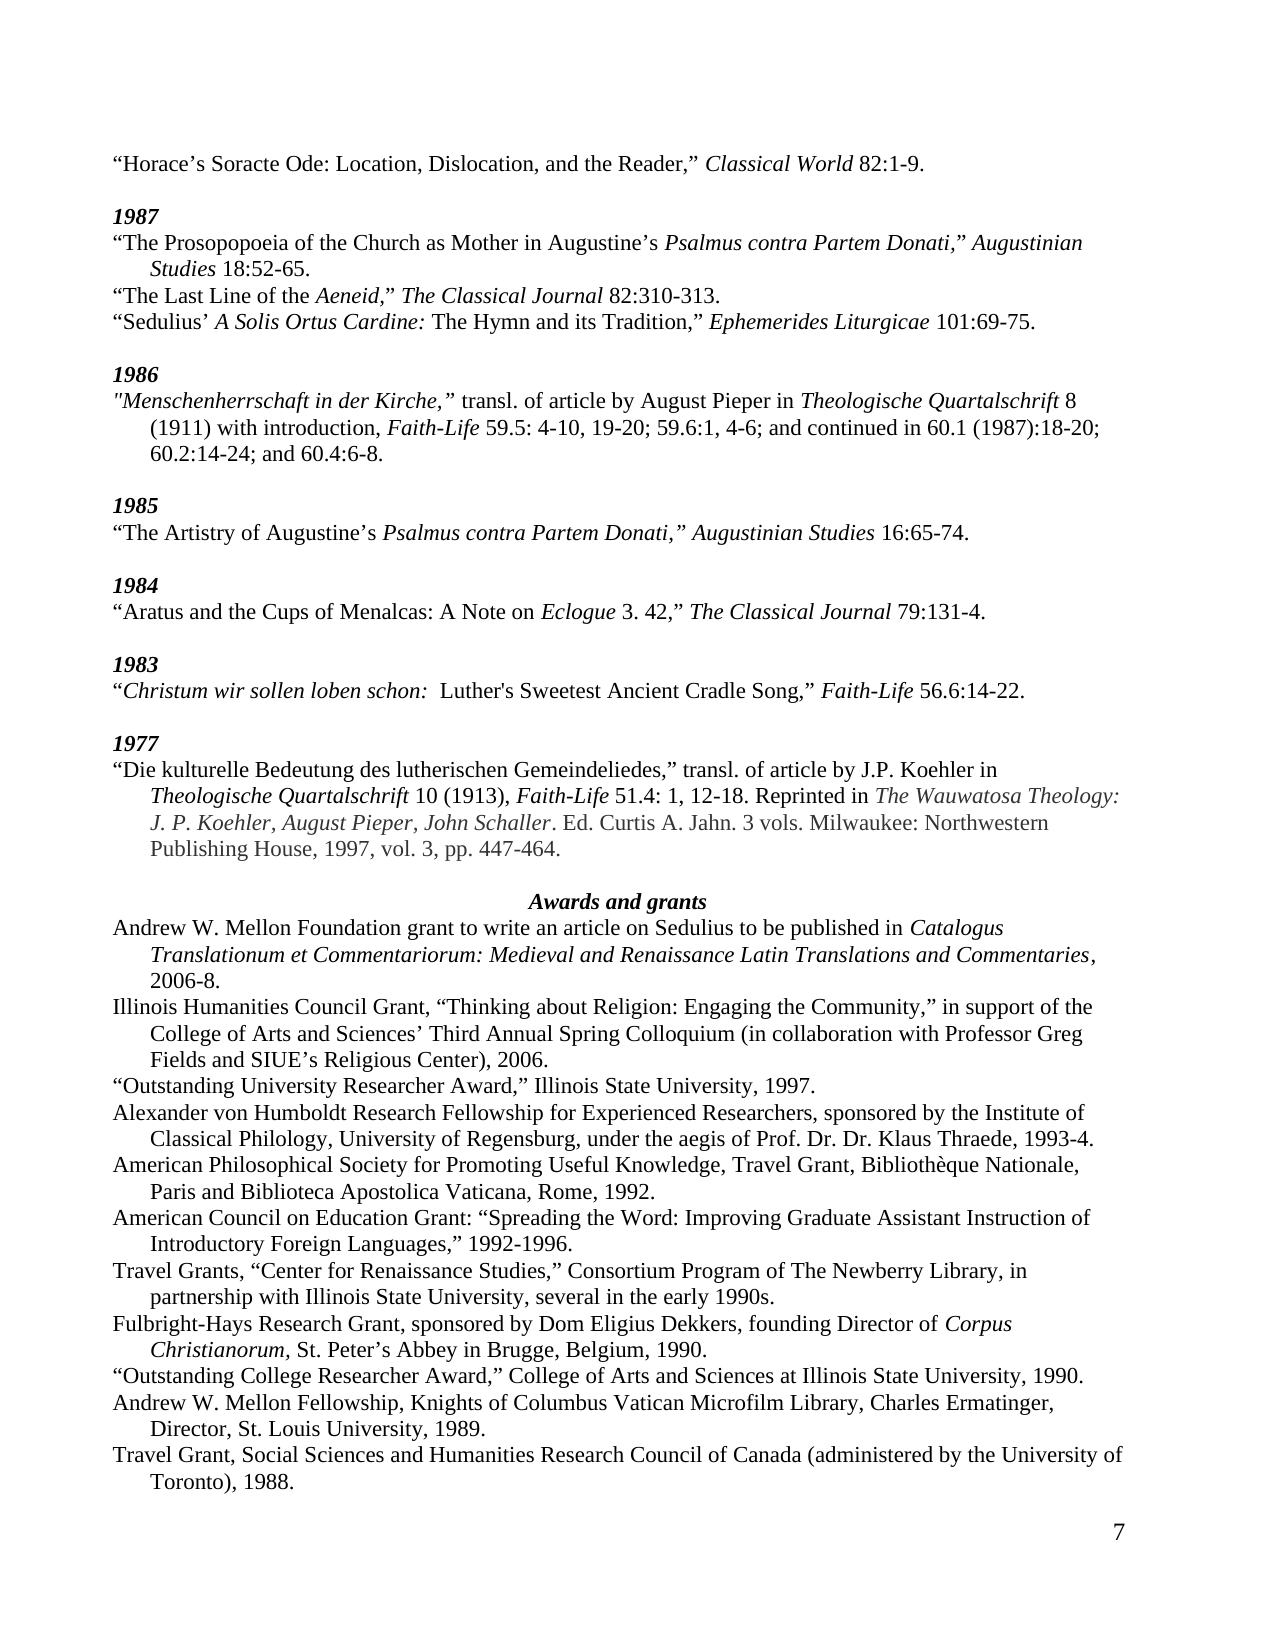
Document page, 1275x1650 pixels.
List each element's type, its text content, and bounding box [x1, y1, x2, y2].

text Illinois Humanities Council Grant, “Thinking about Religion: Engaging the Community,” in support of the College of Arts and Sciences’ Third Annual Spring Colloquium (in collaboration with Professor Greg Fields and SIUE’s Religious Center), 2006. [112, 993, 1125, 1072]
text “The Prosopopoeia of the Church as Mother in Augustine’s Psalmus contra Partem Donati,” Augustinian Studies 18:52-65. [112, 229, 1125, 282]
text Travel Grant, Social Sciences and Humanities Research Council of Canada (administered by the University of Toronto), 1988. [112, 1441, 1125, 1494]
text "Menschenherrschaft in der Kirche,” transl. of article by August Pieper in Theologische Quartalschrift 8 (1911) with introduction, Faith-Life 59.5: 4-10, 19-20; 59.6:1, 4-6; and continued in 60.1 (1987):18-20; 60.2:14-24; and 60.4:6-8. [112, 387, 1125, 466]
text Alexander von Humboldt Research Fellowship for Experienced Researchers, sponsored by the Institute of Classical Philology, University of Regensburg, under the aegis of Prof. Dr. Dr. Klaus Thraede, 1993-4. [112, 1099, 1125, 1151]
text “Christum wir sollen loben schon: Luther's Sweetest Ancient Cradle Song,” Faith-Life 56.6:14-22. [112, 677, 1125, 703]
text “Outstanding University Researcher Award,” Illinois State University, 1997. [112, 1072, 1125, 1099]
text Andrew W. Mellon Foundation grant to write an article on Sedulius to be published in Catalogus Translationum et Commentariorum: Medieval and Renaissance Latin Translations and Commentaries, 2006-8. [112, 914, 1125, 993]
text Travel Grants, “Center for Renaissance Studies,” Consortium Program of The Newberry Library, in partnership with Illinois State University, several in the early 1990s. [112, 1257, 1125, 1309]
text American Philosophical Society for Promoting Useful Knowledge, Travel Grant, Bibliothèque Nationale, Paris and Biblioteca Apostolica Vaticana, Rome, 1992. [112, 1151, 1125, 1204]
text 1986 [112, 361, 1125, 387]
text Andrew W. Mellon Fellowship, Knights of Columbus Vatican Microfilm Library, Charles Ermatinger, Director, St. Louis University, 1989. [112, 1389, 1125, 1441]
text “The Last Line of the Aeneid,” The Classical Journal 82:310-313. [112, 282, 1125, 308]
text 1985 [112, 493, 1125, 519]
text Fulbright-Hays Research Grant, sponsored by Dom Eligius Dekkers, founding Director of Corpus Christianorum, St. Peter’s Abbey in Brugge, Belgium, 1990. [112, 1309, 1125, 1362]
text 1977 [112, 730, 1125, 756]
text “Die kulturelle Bedeutung des lutherischen Gemeindeliedes,” transl. of article by J.P. Koehler in Theologische Quartalschrift 10 (1913), Faith-Life 51.4: 1, 12-18. Reprinted in The Wauwatosa Theology: J. P. Koehler, August Pieper, John Schaller. Ed. Curtis A. Jahn. 3 vols. Milwaukee: Northwestern Publishing House, 1997, vol. 3, pp. 447-464. [112, 756, 1125, 862]
text “The Artistry of Augustine’s Psalmus contra Partem Donati,” Augustinian Studies 16:65-74. [112, 519, 1125, 545]
text 1983 [112, 651, 1125, 677]
text American Council on Education Grant: “Spreading the Word: Improving Graduate Assistant Instruction of Introductory Foreign Languages,” 1992-1996. [112, 1204, 1125, 1257]
text “Horace’s Soracte Ode: Location, Dislocation, and the Reader,” Classical World 82:1-9. [112, 150, 1125, 176]
text “Sedulius’ A Solis Ortus Cardine: The Hymn and its Tradition,” Ephemerides Liturgicae 101:69-75. [112, 308, 1125, 334]
text “Outstanding College Researcher Award,” College of Arts and Sciences at Illinois State University, 1990. [112, 1362, 1125, 1389]
text Awards and grants [112, 888, 1125, 914]
text “Aratus and the Cups of Menalcas: A Note on Eclogue 3. 42,” The Classical Journal 79:131-4. [112, 598, 1125, 624]
text 1987 [112, 203, 1125, 229]
text 1984 [112, 572, 1125, 598]
